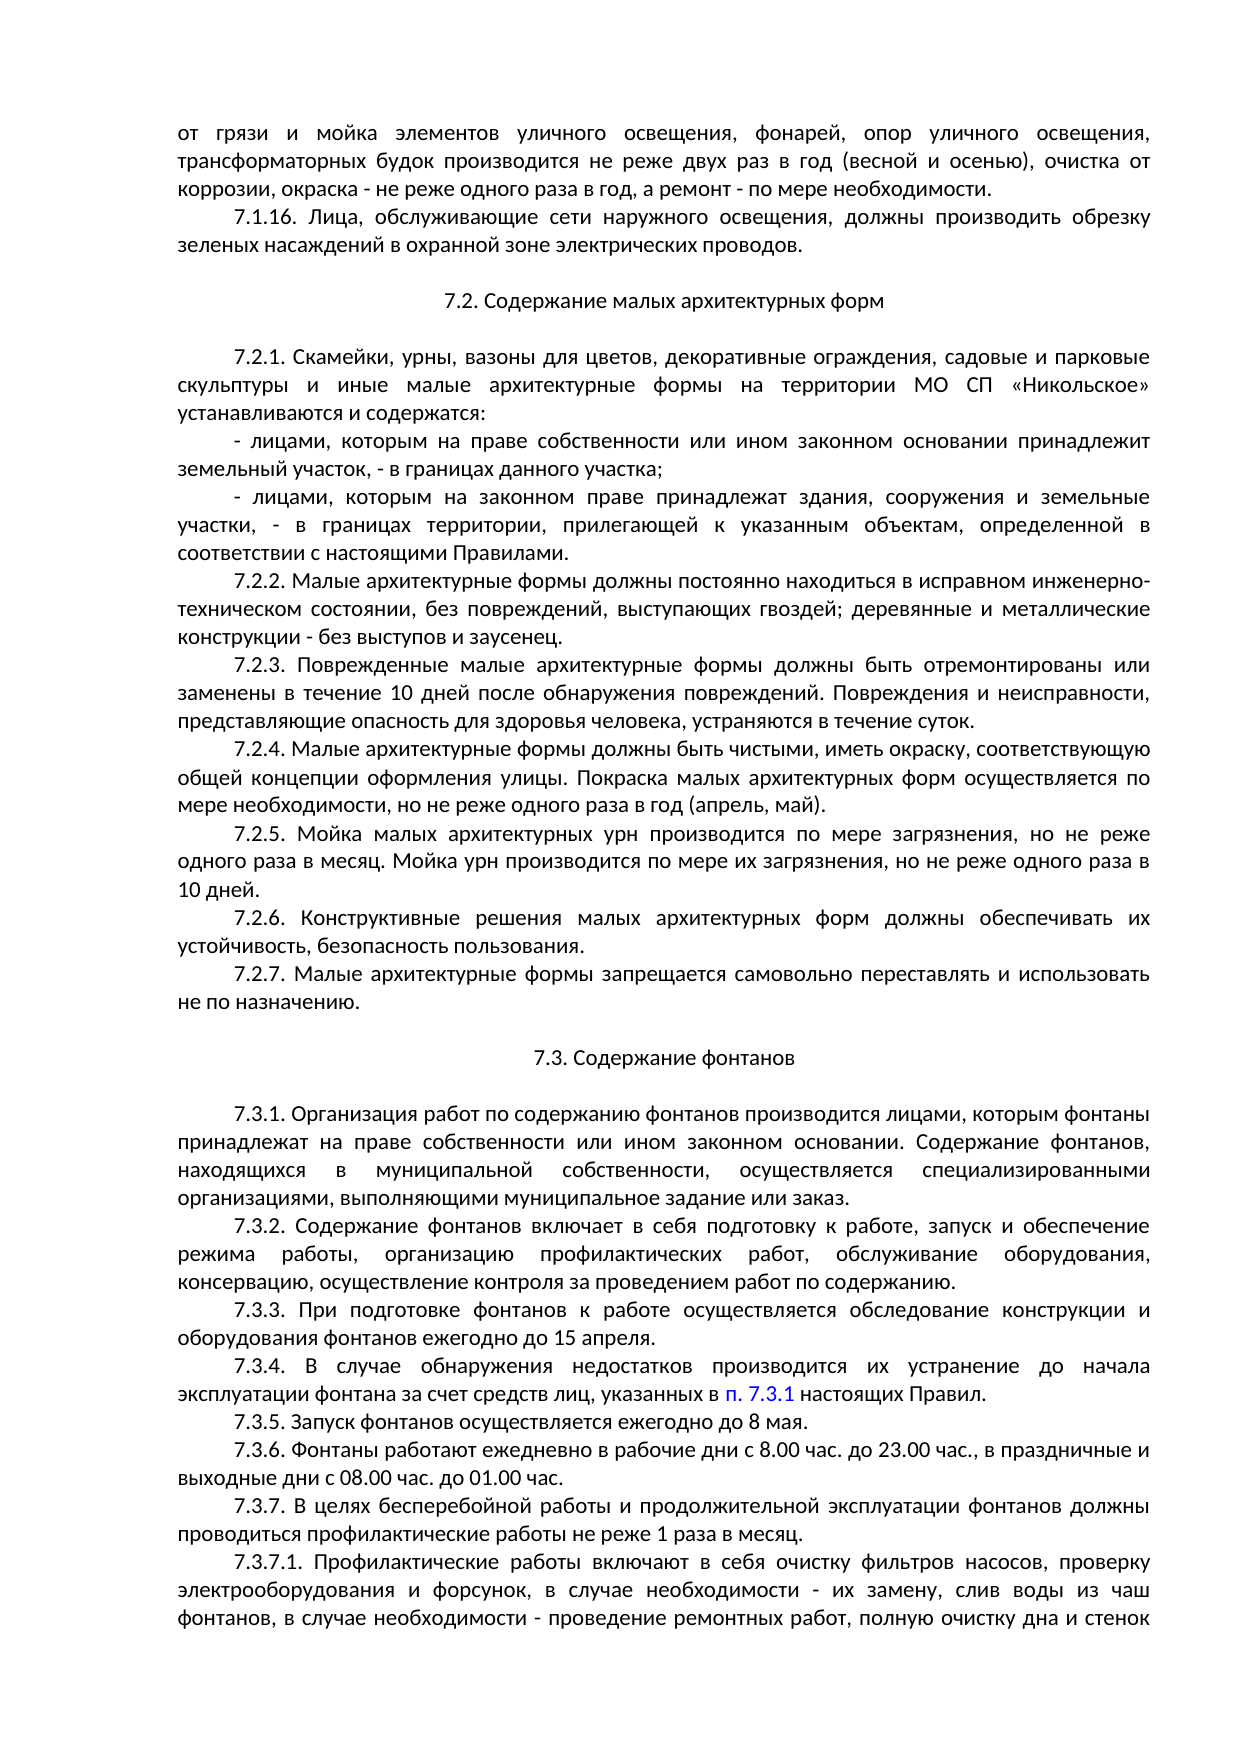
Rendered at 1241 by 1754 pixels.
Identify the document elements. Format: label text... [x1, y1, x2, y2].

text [177, 1547, 1152, 1631]
text 7.2.3. Поврежденные малые архитектурные формы должны быть отремонтированы или заменены в течение 10 дней после обнаружения повреждений. Повреждения и неисправности, представляющие опасность для здоровья человека, устраняются в течение суток. [177, 651, 1152, 734]
text 7.3.1. Организация работ по содержанию фонтанов производится лицами, которым фонтаны принадлежат на праве собственности или ином законном основании. Содержание фонтанов, находящихся в муниципальной собственности, осуществляется специализированными организациями, выполняющими муниципальное задание или заказ. [177, 1099, 1152, 1211]
text - лицами, которым на праве собственности или ином законном основании принадлежит земельный участок, - в границах данного участка; [177, 426, 1152, 482]
text 7.2.2. Малые архитектурные формы должны постоянно находиться в исправном инженерно-техническом состоянии, без повреждений, выступающих гвоздей; деревянные и металлические конструкции - без выступов и заусенец. [177, 566, 1152, 651]
text 7.2. Содержание малых архитектурных форм [177, 286, 1152, 314]
text 7.3.6. Фонтаны работают ежедневно в рабочие дни с 8.00 час. до 23.00 час., в праздничные и выходные дни с 08.00 час. до 01.00 час. [177, 1435, 1152, 1491]
text 7.3. Содержание фонтанов [177, 1043, 1152, 1071]
text 7.2.5. Мойка малых архитектурных урн производится по мере загрязнения, но не реже одного раза в месяц. Мойка урн производится по мере их загрязнения, но не реже одного раза в 10 дней. [177, 819, 1152, 903]
text 7.3.3. При подготовке фонтанов к работе осуществляется обследование конструкции и оборудования фонтанов ежегодно до 15 апреля. [177, 1295, 1152, 1351]
text 7.2.7. Малые архитектурные формы запрещается самовольно переставлять и использовать не по назначению. [177, 959, 1152, 1015]
text 7.2.6. Конструктивные решения малых архитектурных форм должны обеспечивать их устойчивость, безопасность пользования. [177, 903, 1152, 959]
text 7.2.4. Малые архитектурные формы должны быть чистыми, иметь окраску, соответствующую общей концепции оформления улицы. Покраска малых архитектурных форм осуществляется по мере необходимости, но не реже одного раза в год (апрель, май). [177, 734, 1152, 819]
text 7.1.16. Лица, обслуживающие сети наружного освещения, должны производить обрезку зеленых насаждений в охранной зоне электрических проводов. [177, 202, 1152, 258]
text 7.2.1. Скамейки, урны, вазоны для цветов, декоративные ограждения, садовые и парковые скульптуры и иные малые архитектурные формы на территории МО СП «Никольское» устанавливаются и содержатся: [177, 342, 1152, 426]
text 7.3.4. В случае обнаружения недостатков производится их устранение до начала эксплуатации фонтана за счет средств лиц, указанных в п. 7.3.1 настоящих Правил. [177, 1351, 1152, 1407]
text 7.3.5. Запуск фонтанов осуществляется ежегодно до 8 мая. [177, 1407, 1152, 1435]
text 7.3.7. В целях бесперебойной работы и продолжительной эксплуатации фонтанов должны проводиться профилактические работы не реже 1 раза в месяц. [177, 1491, 1152, 1547]
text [177, 118, 1152, 202]
text 7.3.2. Содержание фонтанов включает в себя подготовку к работе, запуск и обеспечение режима работы, организацию профилактических работ, обслуживание оборудования, консервацию, осуществление контроля за проведением работ по содержанию. [177, 1211, 1152, 1295]
text - лицами, которым на законном праве принадлежат здания, сооружения и земельные участки, - в границах территории, прилегающей к указанным объектам, определенной в соответствии с настоящими Правилами. [177, 482, 1152, 566]
